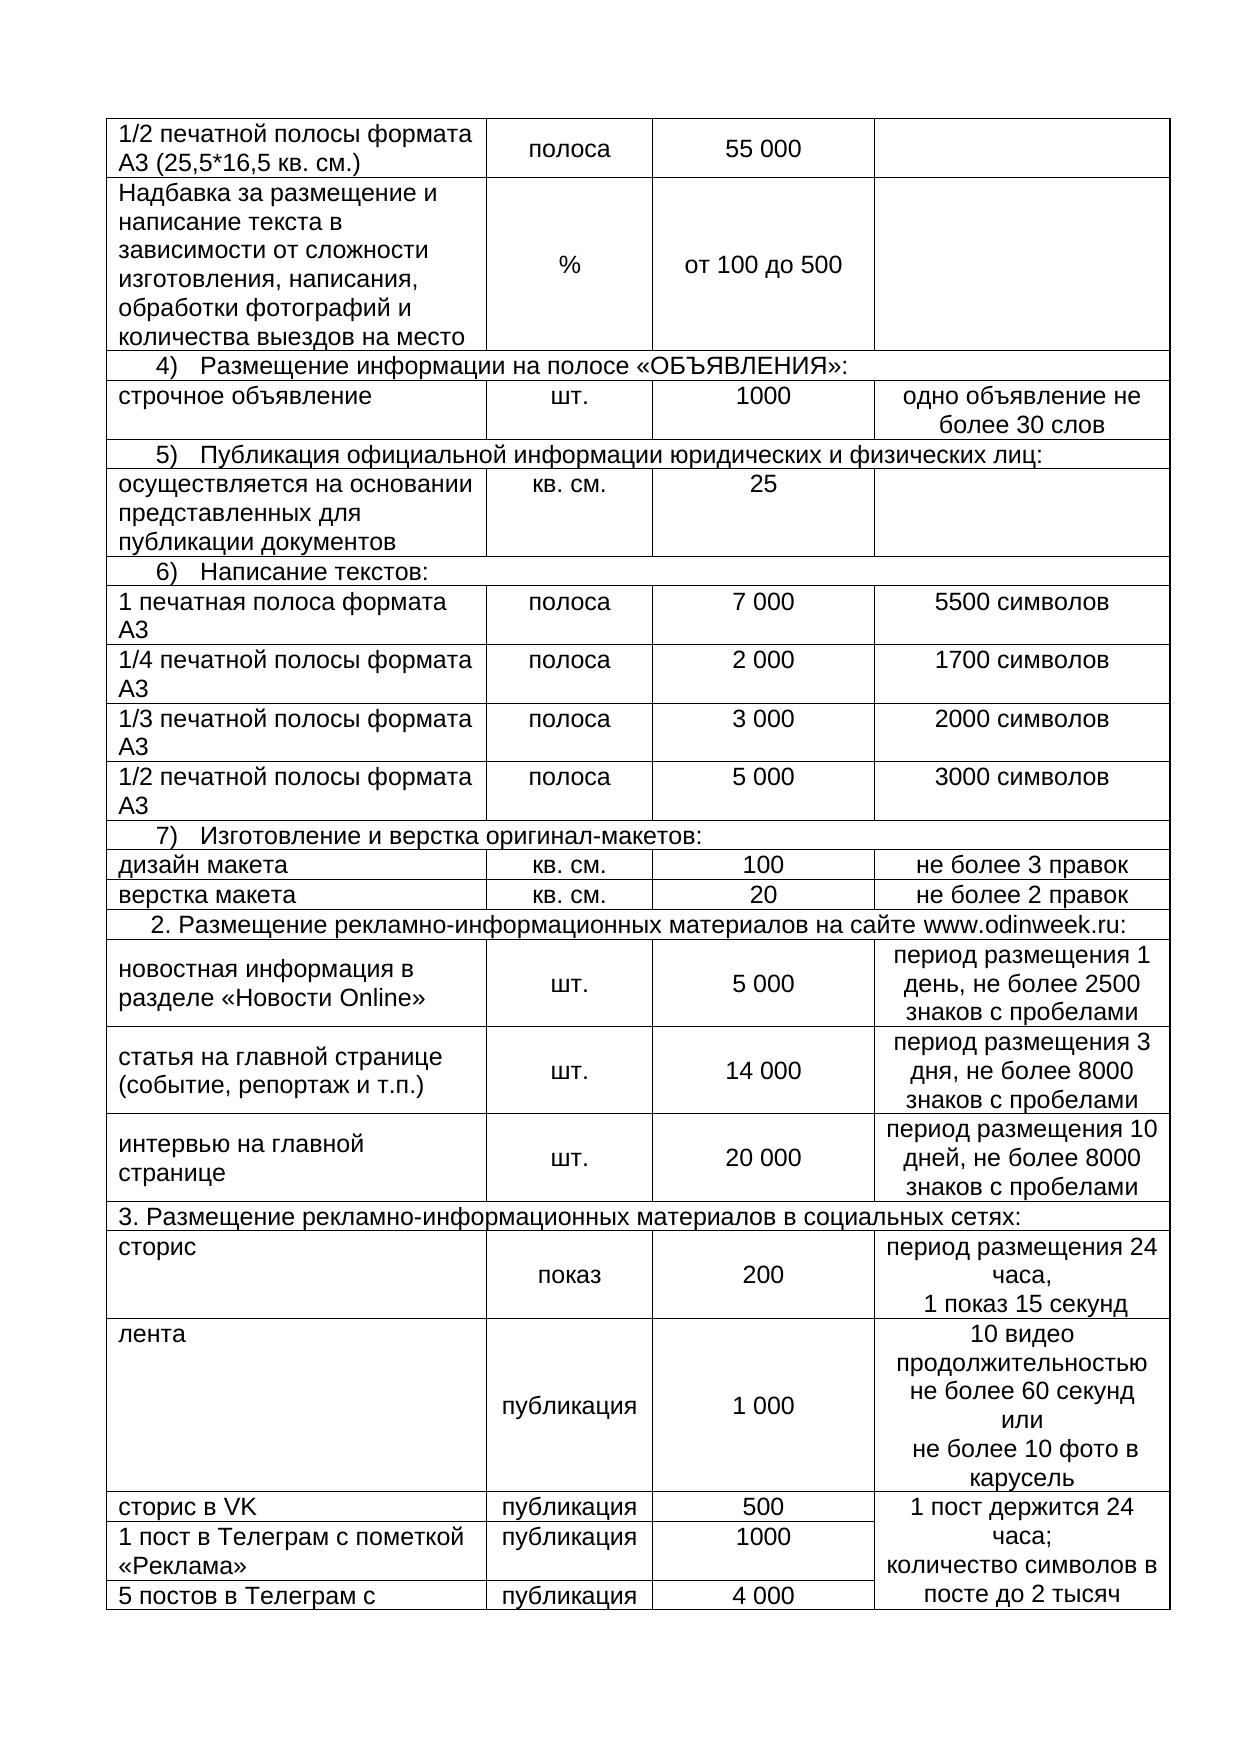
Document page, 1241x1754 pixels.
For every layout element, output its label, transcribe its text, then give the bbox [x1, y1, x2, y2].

table_cell период размещения 24 часа, 1 показ 15 секунд [875, 1231, 1169, 1318]
table_cell 2 000 [653, 645, 874, 702]
table_cell 5 000 [653, 762, 874, 819]
table_cell 1 печатная полоса формата А3 [107, 586, 486, 644]
table_cell шт. [487, 1114, 652, 1201]
table_cell 20 000 [653, 1114, 874, 1201]
table_cell кв. см. [487, 880, 652, 909]
table_cell кв. см. [487, 850, 652, 879]
table_cell сторис в VK [107, 1492, 486, 1521]
table_cell лента [107, 1319, 486, 1491]
table_cell 1700 символов [875, 645, 1169, 702]
table_cell полоса [487, 586, 652, 644]
table_cell полоса [487, 762, 652, 819]
table_cell шт. [487, 940, 652, 1026]
table_cell интервью на главной странице [107, 1114, 486, 1201]
table_cell 2. Размещение рекламно-информационных материалов на сайте www.odinweek.ru: [107, 910, 1169, 939]
table_cell 14 000 [653, 1027, 874, 1113]
table_cell период размещения 3 дня, не более 8000 знаков с пробелами [875, 1027, 1169, 1113]
table_cell показ [487, 1231, 652, 1318]
table_cell шт. [487, 381, 652, 438]
table_cell 4 000 [653, 1581, 874, 1609]
table_cell 1 пост в Телеграм с пометкой «Реклама» [107, 1522, 486, 1579]
table_cell 7 000 [653, 586, 874, 644]
table_cell дизайн макета [107, 850, 486, 879]
table_cell 1000 [653, 1522, 874, 1579]
table_cell 3. Размещение рекламно-информационных материалов в социальных сетях: [107, 1202, 1169, 1230]
table_cell полоса [487, 645, 652, 702]
table_cell период размещения 1 день, не более 2500 знаков с пробелами [875, 940, 1169, 1026]
table_cell 55 000 [653, 119, 874, 177]
table_cell период размещения 10 дней, не более 8000 знаков с пробелами [875, 1114, 1169, 1201]
table_cell 200 [653, 1231, 874, 1318]
table_cell 1/2 печатной полосы формата А3 [107, 762, 486, 819]
table_cell 1000 [653, 381, 874, 438]
table_cell % [487, 178, 652, 350]
table_cell не более 3 правок [875, 850, 1169, 879]
table_cell 2000 символов [875, 704, 1169, 761]
table_cell 1/3 печатной полосы формата А3 [107, 704, 486, 761]
table_cell одно объявление не более 30 слов [875, 381, 1169, 438]
table_cell 5500 символов [875, 586, 1169, 644]
table_cell Изготовление и верстка оригинал-макетов: [107, 821, 1169, 849]
table_cell полоса [487, 704, 652, 761]
table_cell не более 2 правок [875, 880, 1169, 909]
table_cell кв. см. [487, 469, 652, 556]
table_cell 3 000 [653, 704, 874, 761]
table_cell 5 000 [653, 940, 874, 1026]
table_cell новостная информация в разделе «Новости Online» [107, 940, 486, 1026]
table_cell Публикация официальной информации юридических и физических лиц: [107, 440, 1169, 468]
table_cell сторис [107, 1231, 486, 1318]
table_cell [875, 178, 1169, 350]
table_cell 1 пост держится 24 часа; количество символов в посте до 2 тысяч знаков + до 5 изображений [875, 1492, 1169, 1609]
table_cell публикация [487, 1492, 652, 1521]
table_cell 3000 символов [875, 762, 1169, 819]
table_cell публикация [487, 1319, 652, 1491]
table_cell от 100 до 500 [653, 178, 874, 350]
table_cell 1 000 [653, 1319, 874, 1491]
table_cell 25 [653, 469, 874, 556]
table_cell [875, 469, 1169, 556]
table_cell 1/4 печатной полосы формата А3 [107, 645, 486, 702]
table_cell Размещение информации на полосе «ОБЪЯВЛЕНИЯ»: [107, 351, 1169, 380]
table_cell публикация [487, 1581, 652, 1609]
table_cell 20 [653, 880, 874, 909]
table_cell [875, 119, 1169, 177]
table_cell 10 видео продолжительностью не более 60 секунд или не более 10 фото в карусель [875, 1319, 1169, 1491]
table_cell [107, 1581, 486, 1609]
table_cell осуществляется на основании представленных для публикации документов [107, 469, 486, 556]
table_cell полоса [487, 119, 652, 177]
table_cell строчное объявление [107, 381, 486, 438]
table_cell Надбавка за размещение и написание текста в зависимости от сложности изготовления, написания, обработки фотографий и количества выездов на место [107, 178, 486, 350]
table_cell шт. [487, 1027, 652, 1113]
table_cell Написание текстов: [107, 557, 1169, 585]
table_cell статья на главной странице (событие, репортаж и т.п.) [107, 1027, 486, 1113]
table_cell 100 [653, 850, 874, 879]
table_cell верстка макета [107, 880, 486, 909]
table_cell публикация [487, 1522, 652, 1579]
table_cell 500 [653, 1492, 874, 1521]
table_cell 1/2 печатной полосы формата А3 (25,5*16,5 кв. см.) [107, 119, 486, 177]
